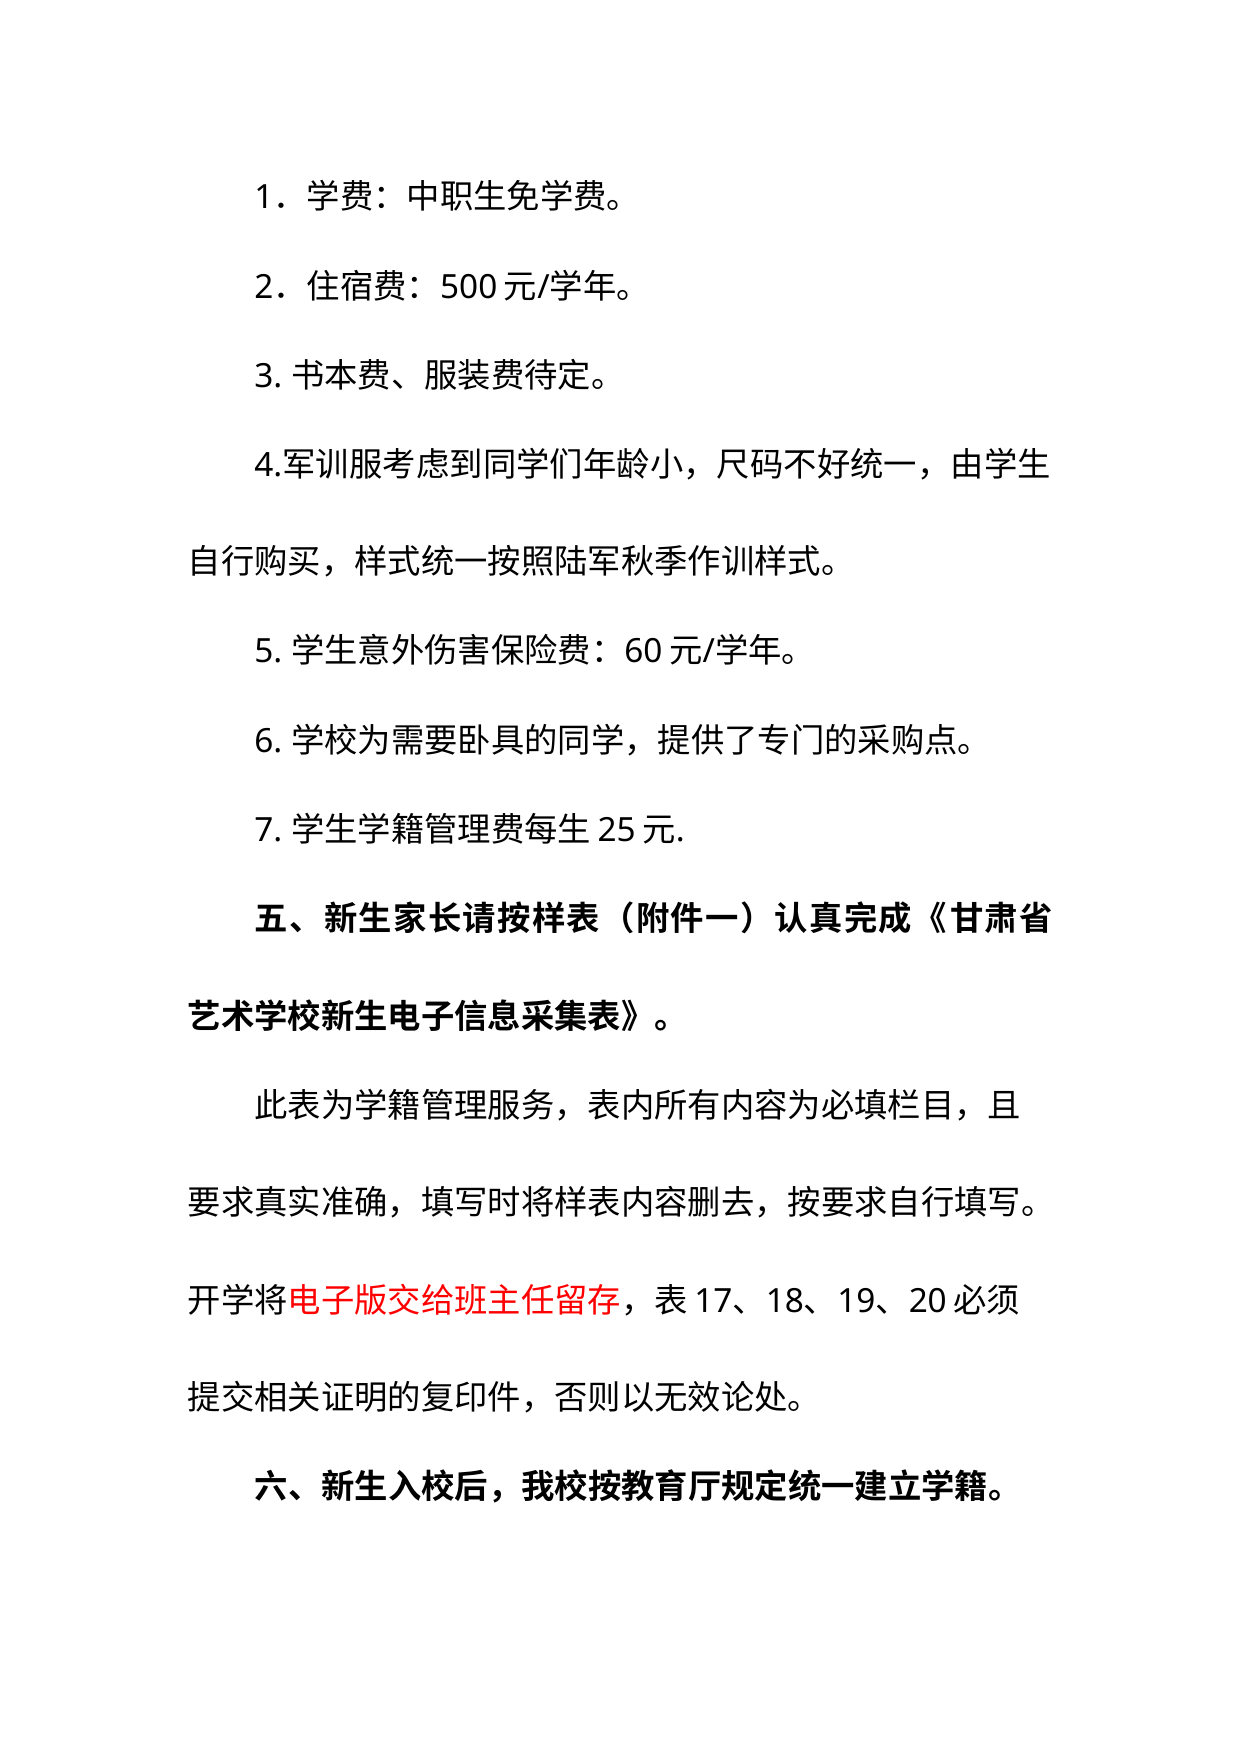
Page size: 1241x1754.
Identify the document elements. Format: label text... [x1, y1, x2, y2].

text 1．学费：中职生免学费。 [187, 162, 1053, 227]
text 5. 学生意外伤害保险费：60元/学年。 [187, 616, 1053, 681]
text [187, 1452, 1053, 1517]
text 4.军训服考虑到同学们年龄小，尺码不好统一，由学生自行购买，样式统一按照陆军秋季作训样式。 [187, 429, 1053, 592]
text 7. 学生学籍管理费每生25元. [187, 794, 1053, 859]
text 五、新生家长请按样表（附件一）认真完成《甘肃省艺术学校新生电子信息采集表》。 [187, 883, 1053, 1046]
text 2．住宿费：500元/学年。 [187, 251, 1053, 316]
text 此表为学籍管理服务，表内所有内容为必填栏目，且要求真实准确，填写时将样表内容删去，按要求自行填写。开学将电子版交给班主任留存，表17、18、19、20必须提交相关证明的复印件，否则以无效论处。 [187, 1070, 1053, 1428]
text 3. 书本费、服装费待定。 [187, 340, 1053, 405]
text 6. 学校为需要卧具的同学，提供了专门的采购点。 [187, 705, 1053, 770]
